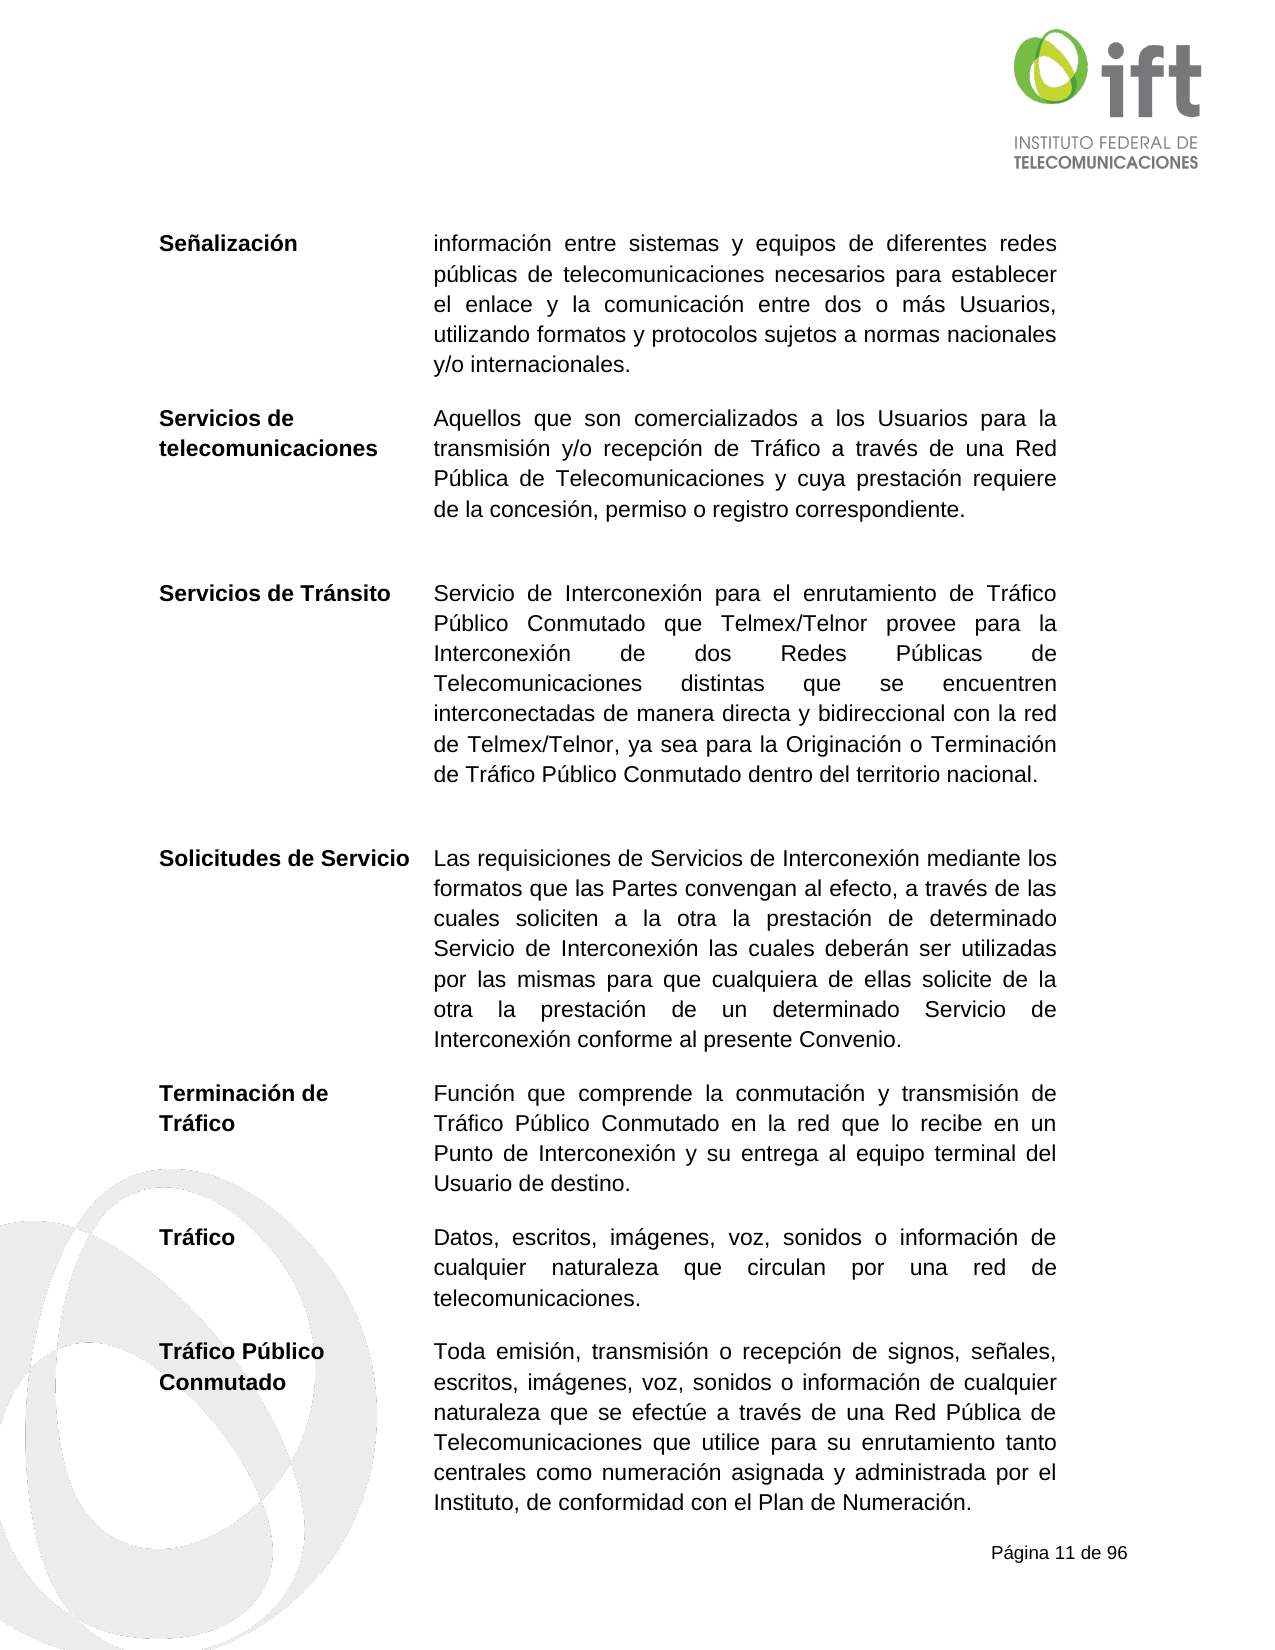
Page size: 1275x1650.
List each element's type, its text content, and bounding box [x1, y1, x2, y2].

table_cell Tráfico Público Conmutado [148, 1326, 422, 1531]
table_cell Servicios de Tránsito [148, 568, 422, 833]
table_cell Las requisiciones de Servicios de Interconexión mediante los formatos que las Partes convengan al efecto, a través de las cuales soliciten a la otra la prestación de determinado Servicio de Interconexión las cuales deberán ser utilizadas por las mismas para que cualquiera de ellas solicite de la otra la prestación de un determinado Servicio de Interconexión conforme al presente Convenio. [422, 833, 1068, 1068]
table_cell Datos, escritos, imágenes, voz, sonidos o información de cualquier naturaleza que circulan por una red de telecomunicaciones. [422, 1212, 1068, 1326]
table_cell Solicitudes de Servicio [148, 833, 422, 1068]
table_cell Tráfico [148, 1212, 422, 1326]
table_cell Servicios de telecomunicaciones [148, 393, 422, 568]
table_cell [422, 219, 1068, 393]
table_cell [148, 219, 422, 393]
table_cell Terminación de Tráfico [148, 1068, 422, 1212]
picture [0, 0, 1275, 1650]
table_cell Función que comprende la conmutación y transmisión de Tráfico Público Conmutado en la red que lo recibe en un Punto de Interconexión y su entrega al equipo terminal del Usuario de destino. [422, 1068, 1068, 1212]
table_cell Aquellos que son comercializados a los Usuarios para la transmisión y/o recepción de Tráfico a través de una Red Pública de Telecomunicaciones y cuya prestación requiere de la concesión, permiso o registro correspondiente. [422, 393, 1068, 568]
table_cell Toda emisión, transmisión o recepción de signos, señales, escritos, imágenes, voz, sonidos o información de cualquier naturaleza que se efectúe a través de una Red Pública de Telecomunicaciones que utilice para su enrutamiento tanto centrales como numeración asignada y administrada por el Instituto, de conformidad con el Plan de Numeración. [422, 1326, 1068, 1531]
table_cell Servicio de Interconexión para el enrutamiento de Tráfico Público Conmutado que Telmex/Telnor provee para la Interconexión de dos Redes Públicas de Telecomunicaciones distintas que se encuentren interconectadas de manera directa y bidireccional con la red de Telmex/Telnor, ya sea para la Originación o Terminación de Tráfico Público Conmutado dentro del territorio nacional. [422, 568, 1068, 833]
